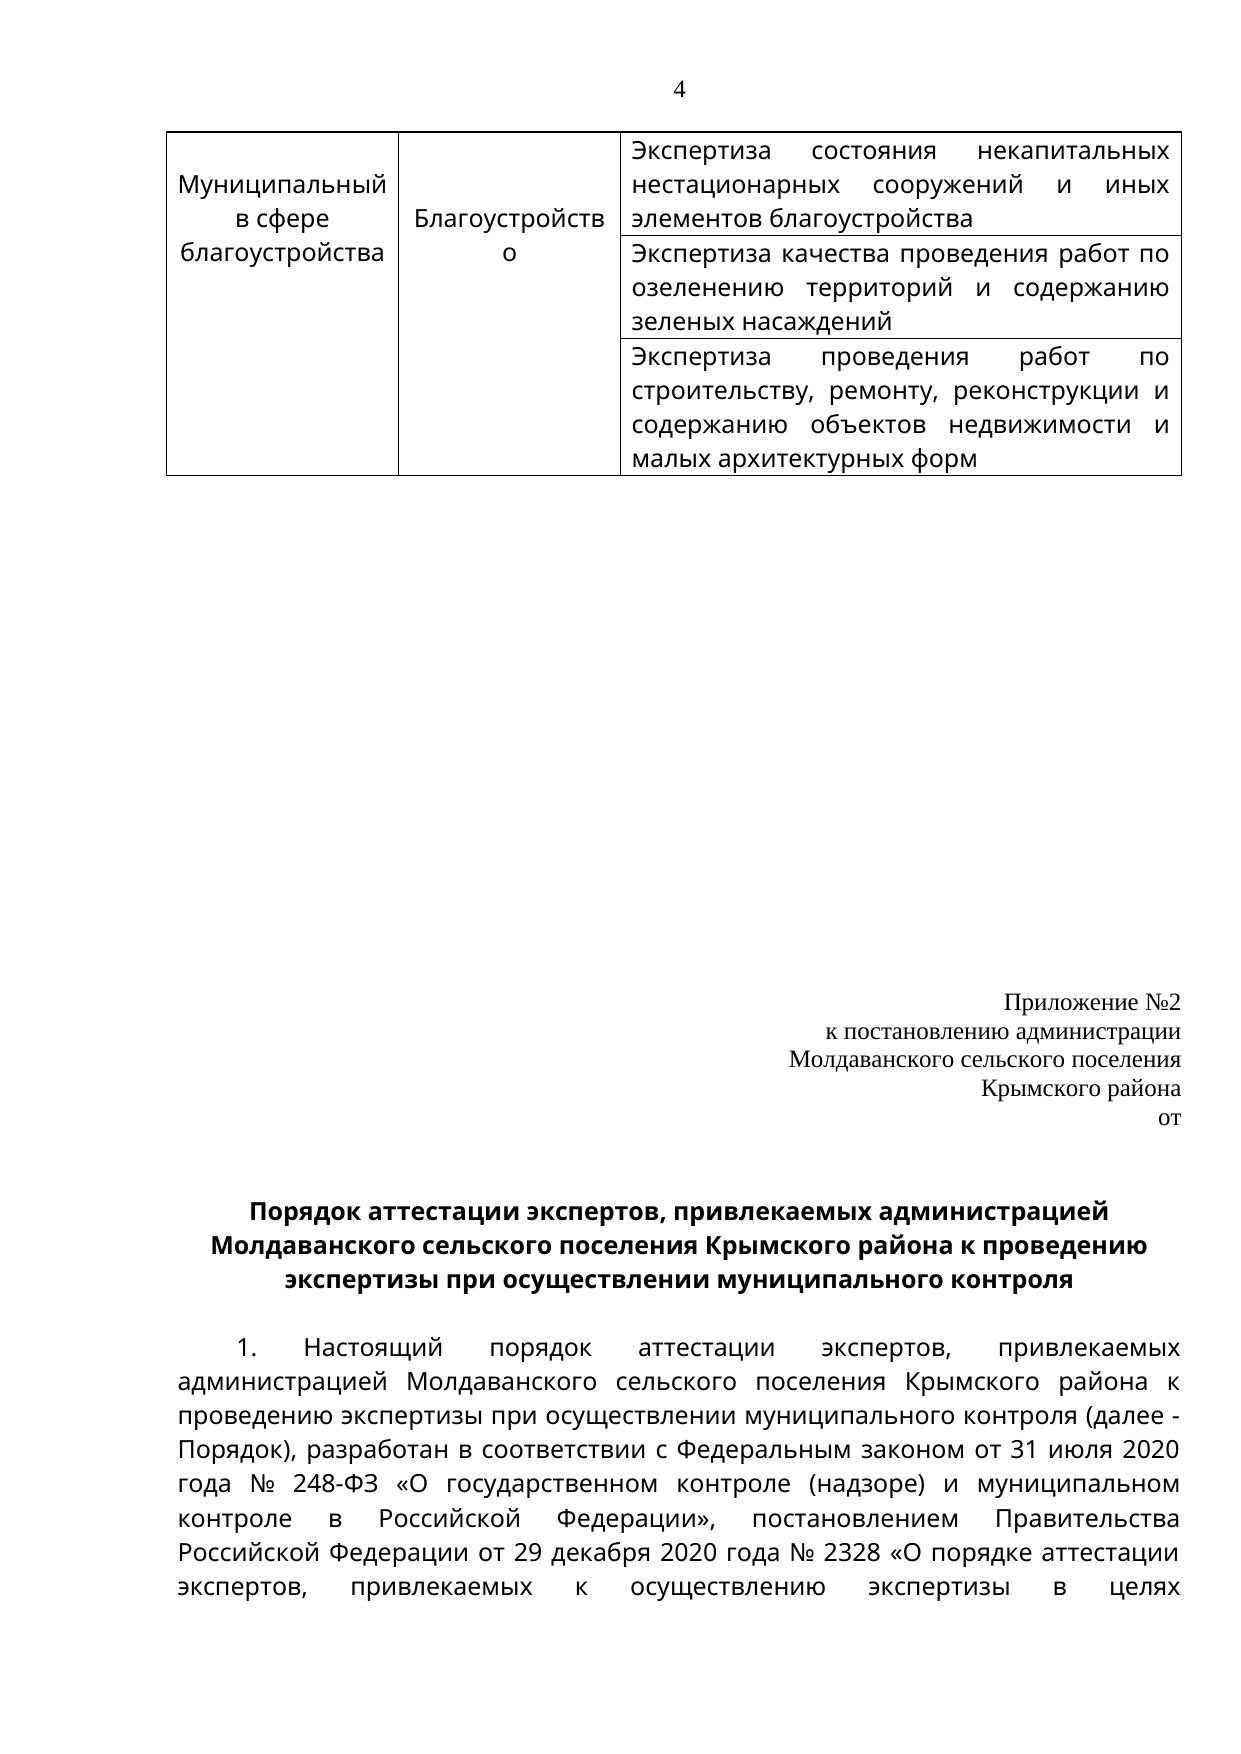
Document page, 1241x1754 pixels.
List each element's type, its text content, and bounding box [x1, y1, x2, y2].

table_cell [167, 133, 398, 475]
table_cell Экспертиза состояния некапитальных нестационарных сооружений и иных элементов благоустройства [621, 133, 1181, 234]
table_cell Благоустройство [399, 133, 620, 475]
text к постановлению администрации [177, 1016, 1181, 1044]
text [177, 1330, 1181, 1602]
table_cell Экспертиза проведения работ по строительству, ремонту, реконструкции и содержанию объектов недвижимости и малых архитектурных форм [621, 339, 1181, 475]
table_cell Экспертиза качества проведения работ по озеленению территорий и содержанию зеленых насаждений [621, 236, 1181, 338]
text от [177, 1102, 1181, 1131]
text Порядок аттестации экспертов, привлекаемых администрацией Молдаванского сельского поселения Крымского района к проведению экспертизы при осуществлении муниципального контроля [177, 1194, 1181, 1296]
text Молдаванского сельского поселения [177, 1044, 1181, 1073]
text Крымского района [177, 1073, 1181, 1102]
text Приложение №2 [177, 987, 1181, 1016]
